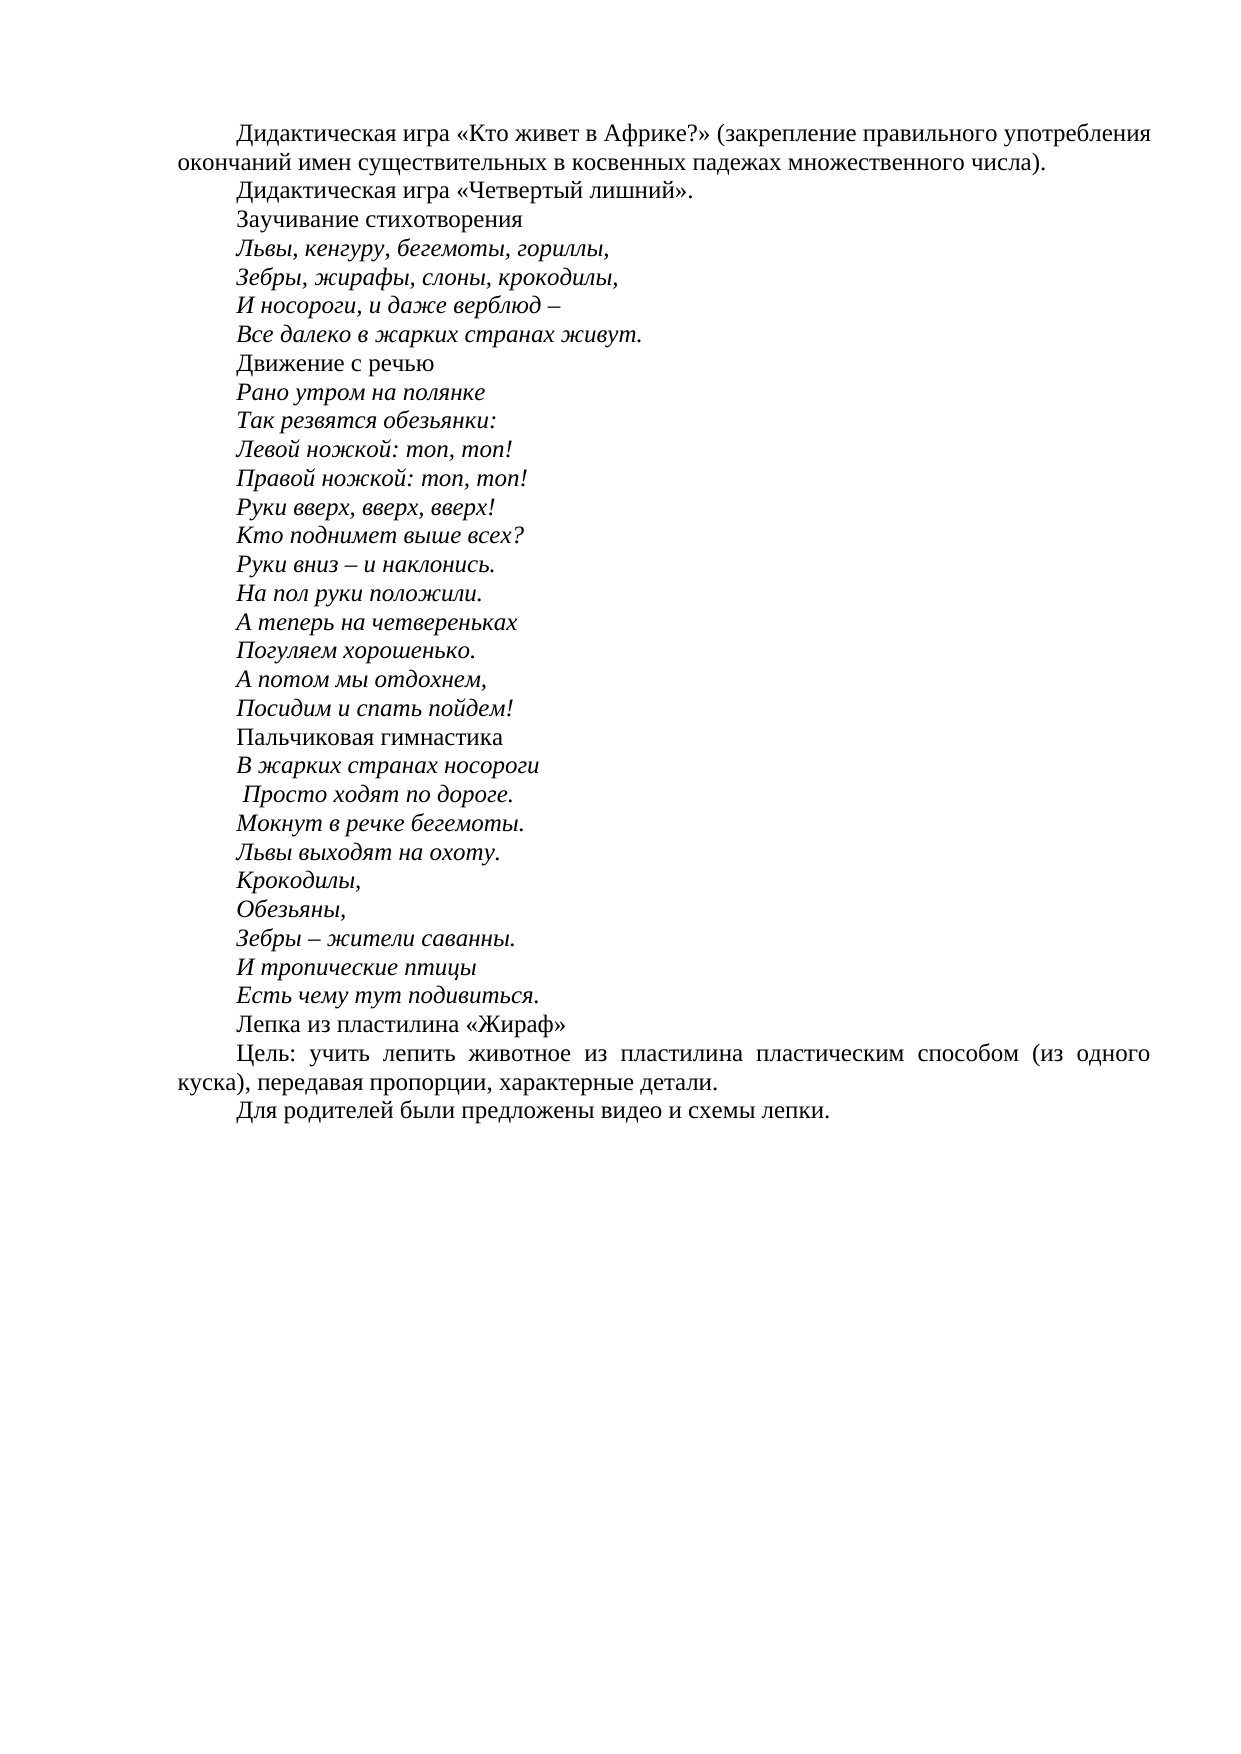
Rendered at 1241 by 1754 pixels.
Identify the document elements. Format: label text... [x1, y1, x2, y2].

text Львы выходят на охоту. [177, 837, 1152, 866]
text Дидактическая игра «Четвертый лишний». [177, 176, 1152, 204]
text Дидактическая игра «Кто живет в Африке?» (закрепление правильного употребления окончаний имен существительных в косвенных падежах множественного числа). [177, 118, 1152, 176]
text Есть чему тут подивиться. [177, 981, 1152, 1009]
text Погуляем хорошенько. [177, 636, 1152, 664]
text Руки вниз – и наклонись. [177, 549, 1152, 578]
text Рано утром на полянке [177, 377, 1152, 406]
text Зебры, жирафы, слоны, крокодилы, [177, 262, 1152, 291]
text Обезьяны, [177, 894, 1152, 923]
text Посидим и спать пойдем! [177, 693, 1152, 722]
text Правой ножкой: топ, топ! [177, 463, 1152, 492]
text Левой ножкой: топ, топ! [177, 434, 1152, 463]
text На пол руки положили. [177, 578, 1152, 607]
text Для родителей были предложены видео и схемы лепки. [177, 1096, 1152, 1124]
text Все далеко в жарких странах живут. [177, 319, 1152, 348]
text Движение с речью [177, 348, 1152, 377]
text Просто ходят по дороге. [177, 779, 1152, 808]
text Кто поднимет выше всех? [177, 521, 1152, 549]
text Крокодилы, [177, 866, 1152, 894]
text И тропические птицы [177, 952, 1152, 981]
text Пальчиковая гимнастика [177, 722, 1152, 751]
text И носороги, и даже верблюд – [177, 291, 1152, 319]
text Так резвятся обезьянки: [177, 406, 1152, 434]
text В жарких странах носороги [177, 751, 1152, 779]
text Мокнут в речке бегемоты. [177, 808, 1152, 837]
text Руки вверх, вверх, вверх! [177, 492, 1152, 521]
text Львы, кенгуру, бегемоты, гориллы, [177, 233, 1152, 262]
text А теперь на четвереньках [177, 607, 1152, 636]
text А потом мы отдохнем, [177, 664, 1152, 693]
text Заучивание стихотворения [177, 204, 1152, 233]
text Цель: учить лепить животное из пластилина пластическим способом (из одного куска), передавая пропорции, характерные детали. [177, 1038, 1152, 1096]
text Лепка из пластилина «Жираф» [177, 1009, 1152, 1038]
text Зебры – жители саванны. [177, 923, 1152, 952]
